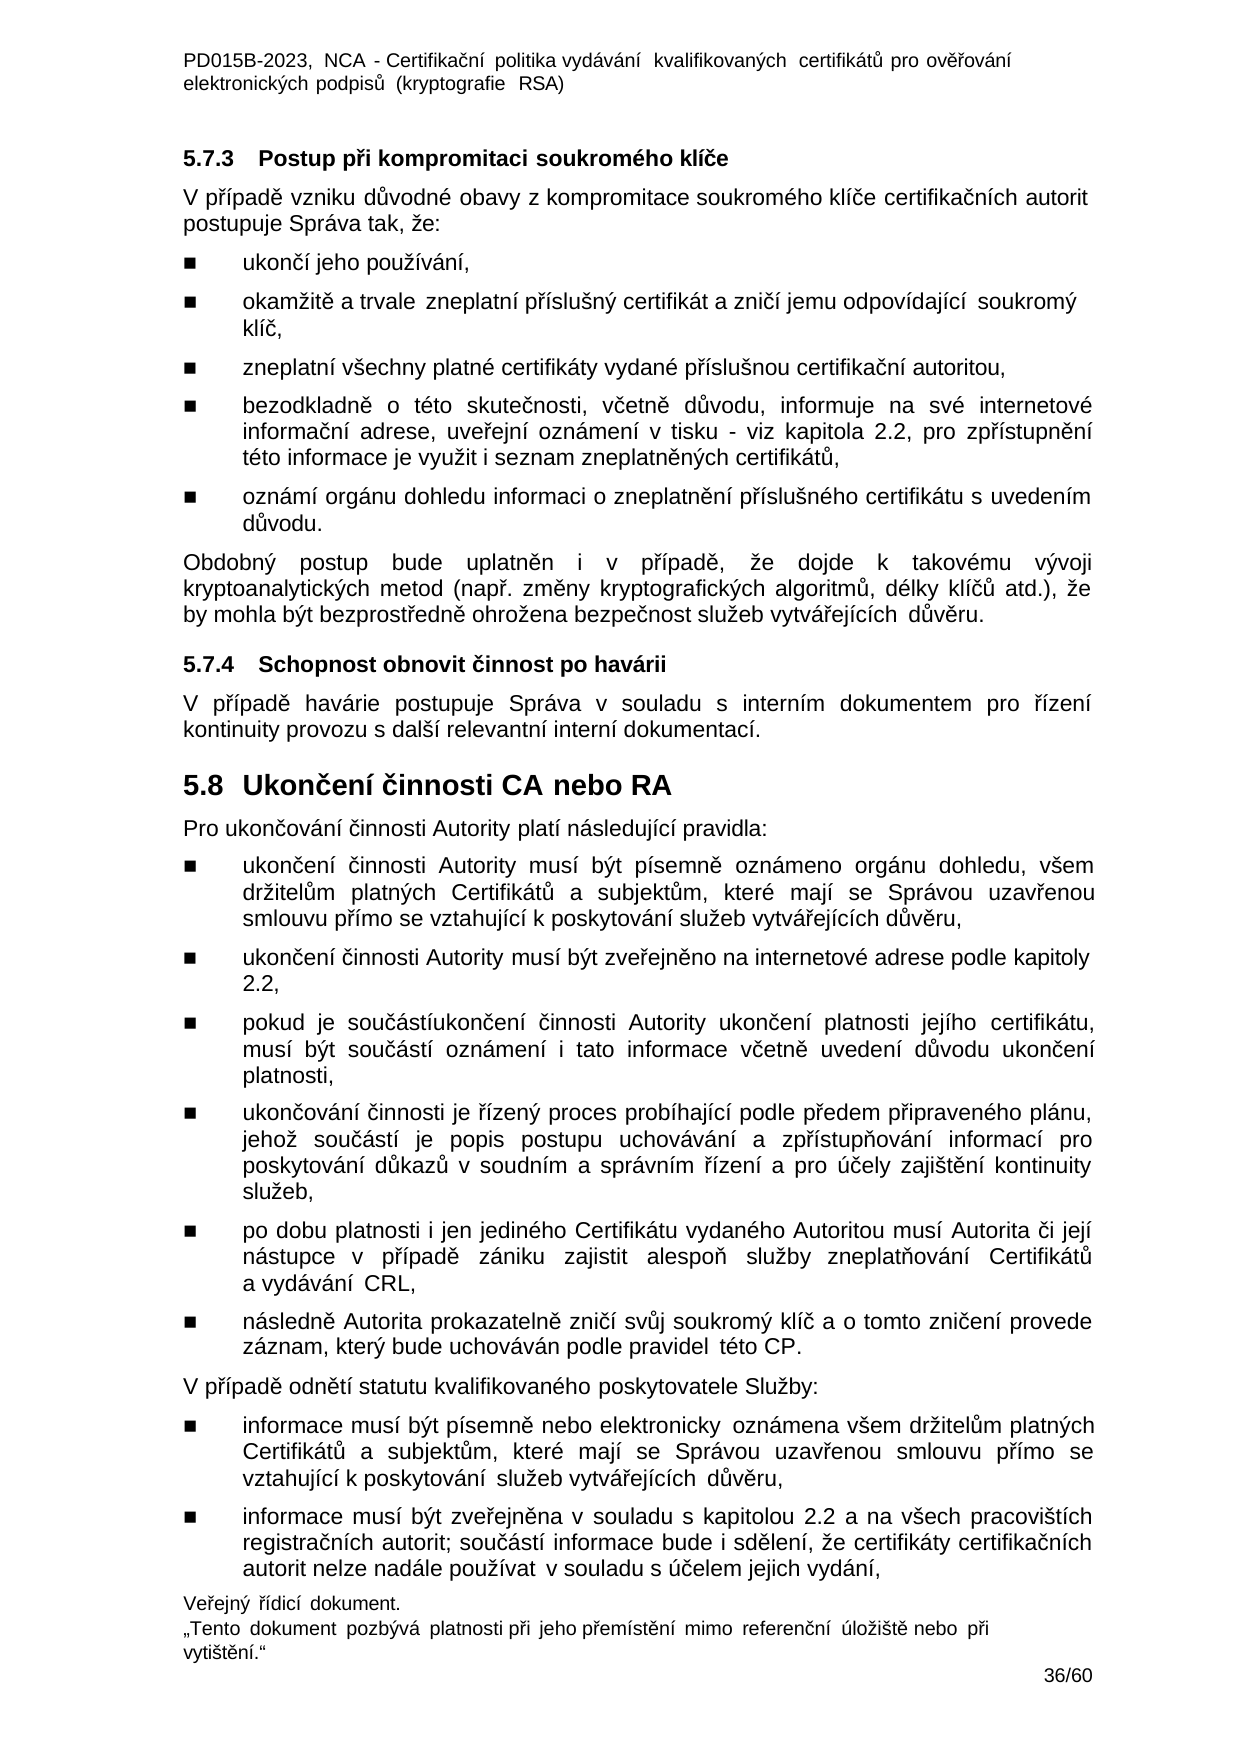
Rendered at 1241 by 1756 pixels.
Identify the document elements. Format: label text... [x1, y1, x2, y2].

list zneplatní všechny platné certifikáty vydané příslušnou certifikační autoritou, [183, 353, 1188, 380]
list ukončení činnosti Autority musí být písemně oznámeno orgánu dohledu, všem držitelům platných Certifikátů a subjektům, které mají se Správou uzavřenou smlouvu přímo se vztahující k poskytování služeb vytvářejících důvěru, [183, 852, 1095, 931]
list ukončí jeho používání, [183, 249, 1188, 276]
list informace musí být písemně nebo elektronicky oznámena všem držitelům platných Certifikátů a subjektům, které mají se Správou uzavřenou smlouvu přímo se vztahující k poskytování služeb vytvářejících důvěru, [183, 1412, 1095, 1491]
list okamžitě a trvale zneplatní příslušný certifikát a zničí jemu odpovídající soukromý klíč, [183, 288, 1094, 341]
text V případě havárie postupuje Správa v souladu s interním dokumentem pro řízení kontinuity provozu s další relevantní interní dokumentací. [183, 690, 1092, 743]
subtitle Postup při kompromitaci soukromého klíče [183, 144, 1188, 171]
text 2.2, [242, 970, 1188, 996]
list ukončování činnosti je řízený proces probíhající podle předem připraveného plánu, jehož součástí je popis postupu uchovávání a zpřístupňování informací pro poskytování důkazů v soudním a správním řízení a pro účely zajištění kontinuity služeb, [183, 1099, 1093, 1204]
text Obdobný postup bude uplatněn i v případě, že dojde k takovému vývoji kryptoanalytických metod (např. změny kryptografických algoritmů, délky klíčů atd.), že by mohla být bezprostředně ohrožena bezpečnost služeb vytvářejících důvěru. [183, 548, 1092, 627]
list informace musí být zveřejněna v souladu s kapitolou 2.2 a na všech pracovištích registračních autorit; součástí informace bude i sdělení, že certifikáty certifikačních autorit nelze nadále používat v souladu s účelem jejich vydání, [183, 1504, 1093, 1581]
subtitle Ukončení činnosti CA nebo RA [183, 768, 1188, 802]
text postupuje Správa tak, že: [183, 210, 1188, 236]
text V případě vzniku důvodné obavy z kompromitace soukromého klíče certifikačních autorit [183, 183, 1188, 210]
list následně Autorita prokazatelně zničí svůj soukromý klíč a o tomto zničení provede záznam, který bude uchováván podle pravidel této CP. [183, 1309, 1094, 1360]
text V případě odnětí statutu kvalifikovaného poskytovatele Služby: [183, 1373, 1188, 1399]
text Pro ukončování činnosti Autority platí následující pravidla: [183, 814, 1188, 841]
list bezodkladně o této skutečnosti, včetně důvodu, informuje na své internetové informační adrese, uveřejní oznámení v tisku - viz kapitola 2.2, pro zpřístupnění této informace je využit i seznam zneplatněných certifikátů, [183, 393, 1093, 470]
list oznámí orgánu dohledu informaci o zneplatnění příslušného certifikátu s uvedením důvodu. [183, 483, 1091, 536]
subtitle Schopnost obnovit činnost po havárii [183, 651, 1188, 677]
list pokud je součástíukončení činnosti Autority ukončení platnosti jejího certifikátu, musí být součástí oznámení i tato informace včetně uvedení důvodu ukončení platnosti, [183, 1009, 1095, 1088]
list ukončení činnosti Autority musí být zveřejněno na internetové adrese podle kapitoly [183, 943, 1188, 970]
list po dobu platnosti i jen jediného Certifikátu vydaného Autoritou musí Autorita či její nástupce v případě zániku zajistit alespoň služby zneplatňování Certifikátů a vydávání CRL, [183, 1217, 1092, 1296]
